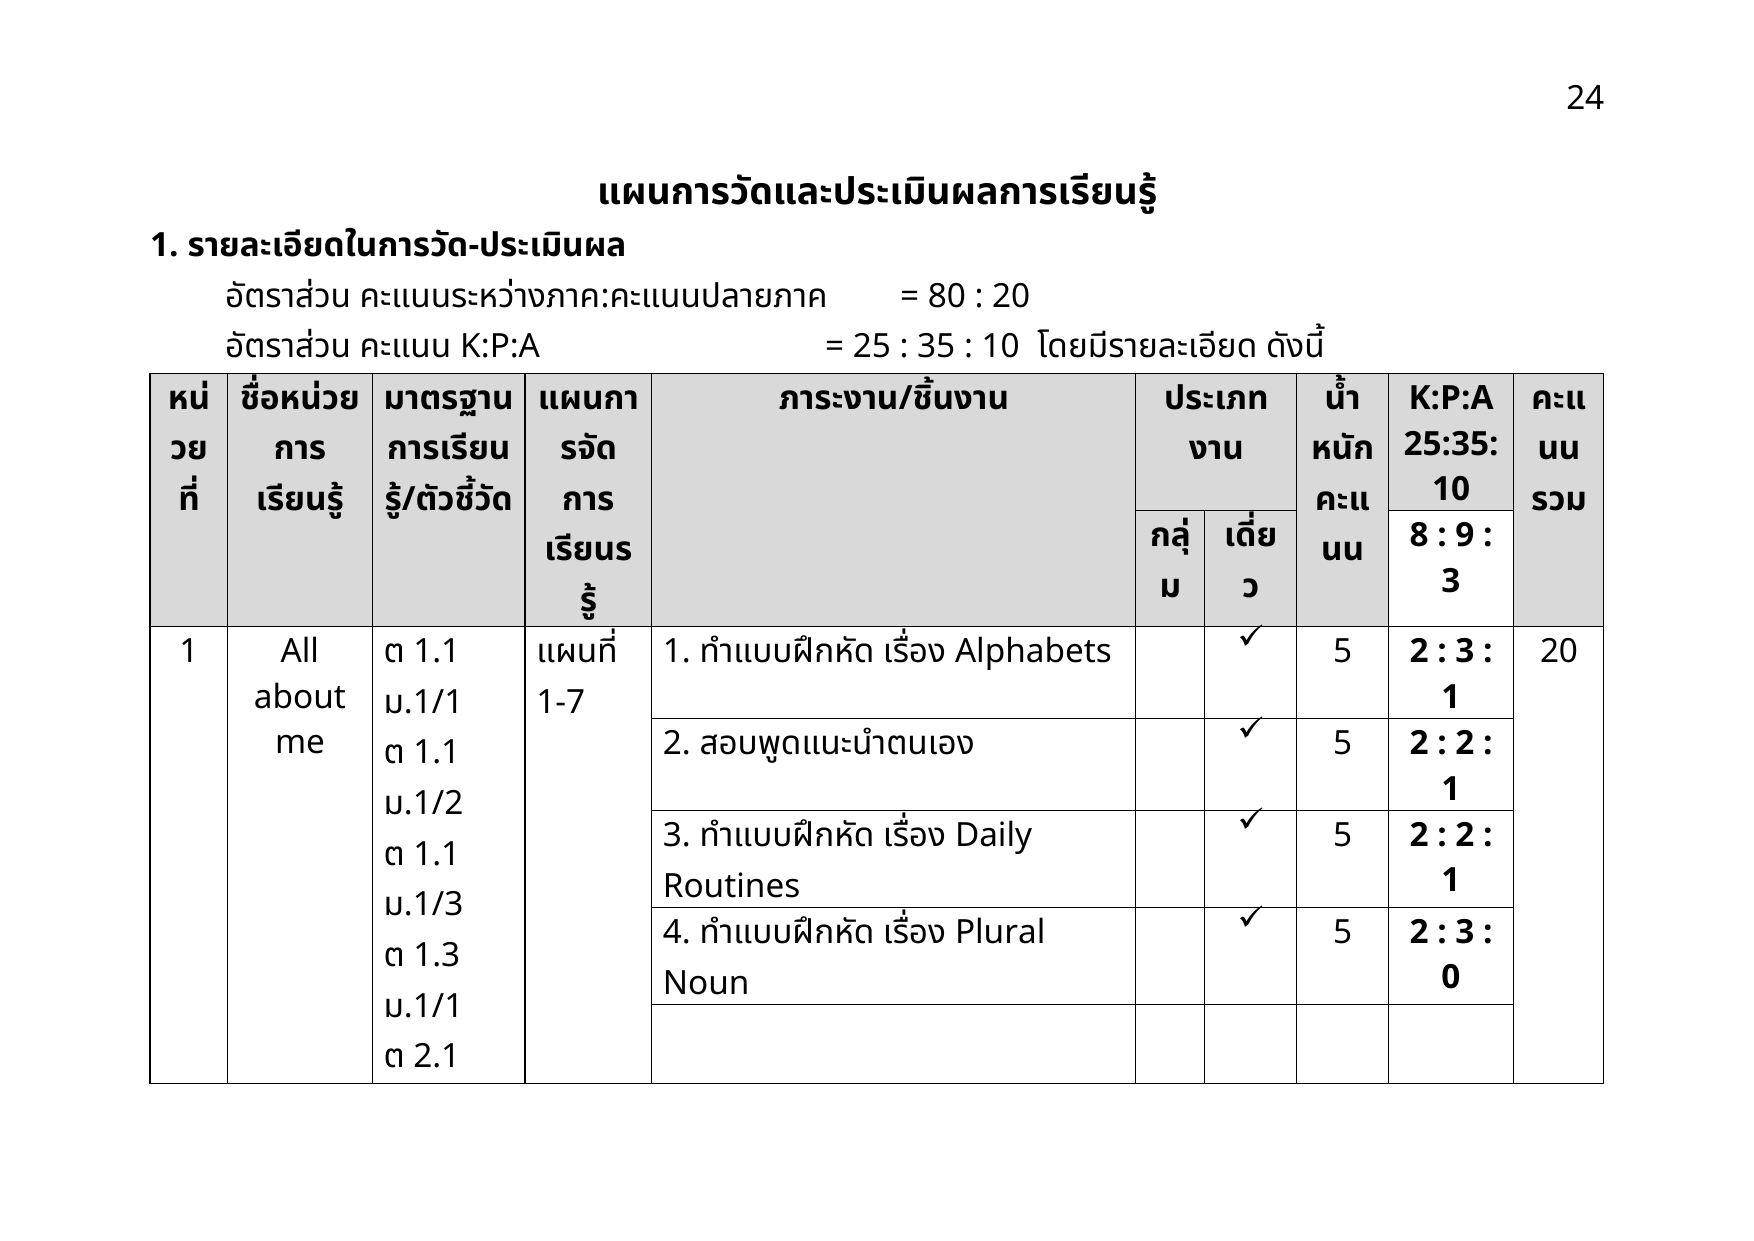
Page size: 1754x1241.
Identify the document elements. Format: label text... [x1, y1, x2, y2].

table_cell 5 [1297, 811, 1388, 907]
table_cell 2 : 3 : 0 [1389, 908, 1513, 1004]
table_header น้ำหนักคะแนน [1297, 374, 1388, 626]
table_cell [1205, 627, 1296, 718]
text แผนการวัดและประเมินผลการเรียนรู้ [150, 164, 1604, 221]
text อัตราส่วน คะแนน K:P:A = 25 : 35 : 10 โดยมีรายละเอียด ดังนี้ [150, 322, 1604, 373]
table_cell แผนที่ 1-7 [526, 627, 651, 1083]
text 1. รายละเอียดในการวัด-ประเมินผล [150, 221, 1604, 272]
table_cell [1205, 719, 1296, 810]
table_cell [1136, 908, 1204, 1004]
table_header คะแนนรวม [1514, 374, 1603, 626]
table_cell [1136, 627, 1204, 718]
table_cell เดี่ยว [1205, 511, 1296, 626]
table_cell 5 [1297, 908, 1388, 1004]
table_header มาตรฐานการเรียนรู้/ตัวชี้วัด [373, 374, 524, 626]
table_cell [1205, 1005, 1296, 1083]
table_cell กลุ่ม [1136, 511, 1204, 626]
table_cell 20 [1514, 627, 1603, 1083]
table_cell [1136, 1005, 1204, 1083]
table_cell 2 : 3 : 1 [1389, 627, 1513, 718]
table_cell 2 : 2 : 1 [1389, 719, 1513, 810]
table_cell [1136, 719, 1204, 810]
table_cell All about me [228, 627, 372, 1083]
table_cell 1. ทำแบบฝึกหัด เรื่อง Alphabets [652, 627, 1135, 718]
table_cell [1389, 1005, 1513, 1083]
table_cell ต 1.1 ม.1/1 ต 1.1 ม.1/2 ต 1.1 ม.1/3 ต 1.3 ม.1/1 ต 2.1 ม.1/1 ต 2.2 ม.1/1 ต 4.1 ม.1/1 [373, 627, 524, 1083]
table_header ประเภทงาน [1136, 374, 1296, 510]
table_cell 5 [1297, 719, 1388, 810]
table_header หน่วยที่ [151, 374, 227, 626]
table_cell 5 [1297, 627, 1388, 718]
table_header ภาระงาน/ชิ้นงาน [652, 374, 1135, 626]
table_cell 3. ทำแบบฝึกหัด เรื่อง Daily Routines [652, 811, 1135, 907]
text อัตราส่วน คะแนนระหว่างภาค:คะแนนปลายภาค = 80 : 20 [150, 272, 1604, 322]
table_header K:P:A 25:35:10 [1389, 374, 1513, 510]
table_header แผนการจัดการเรียนรรู้ [526, 374, 651, 626]
table_cell 8 : 9 : 3 [1389, 511, 1513, 626]
table_header ชื่อหน่วยการเรียนรู้ [228, 374, 372, 626]
table_cell [1297, 1005, 1388, 1083]
table_cell [652, 1005, 1135, 1083]
table_cell 2 : 2 : 1 [1389, 811, 1513, 907]
table_cell 1 [151, 627, 227, 1083]
table_cell [1136, 811, 1204, 907]
table_cell 2. สอบพูดแนะนำตนเอง [652, 719, 1135, 810]
table_cell 4. ทำแบบฝึกหัด เรื่อง Plural Noun [652, 908, 1135, 1004]
table_cell [1205, 811, 1296, 907]
table_cell [1205, 908, 1296, 1004]
